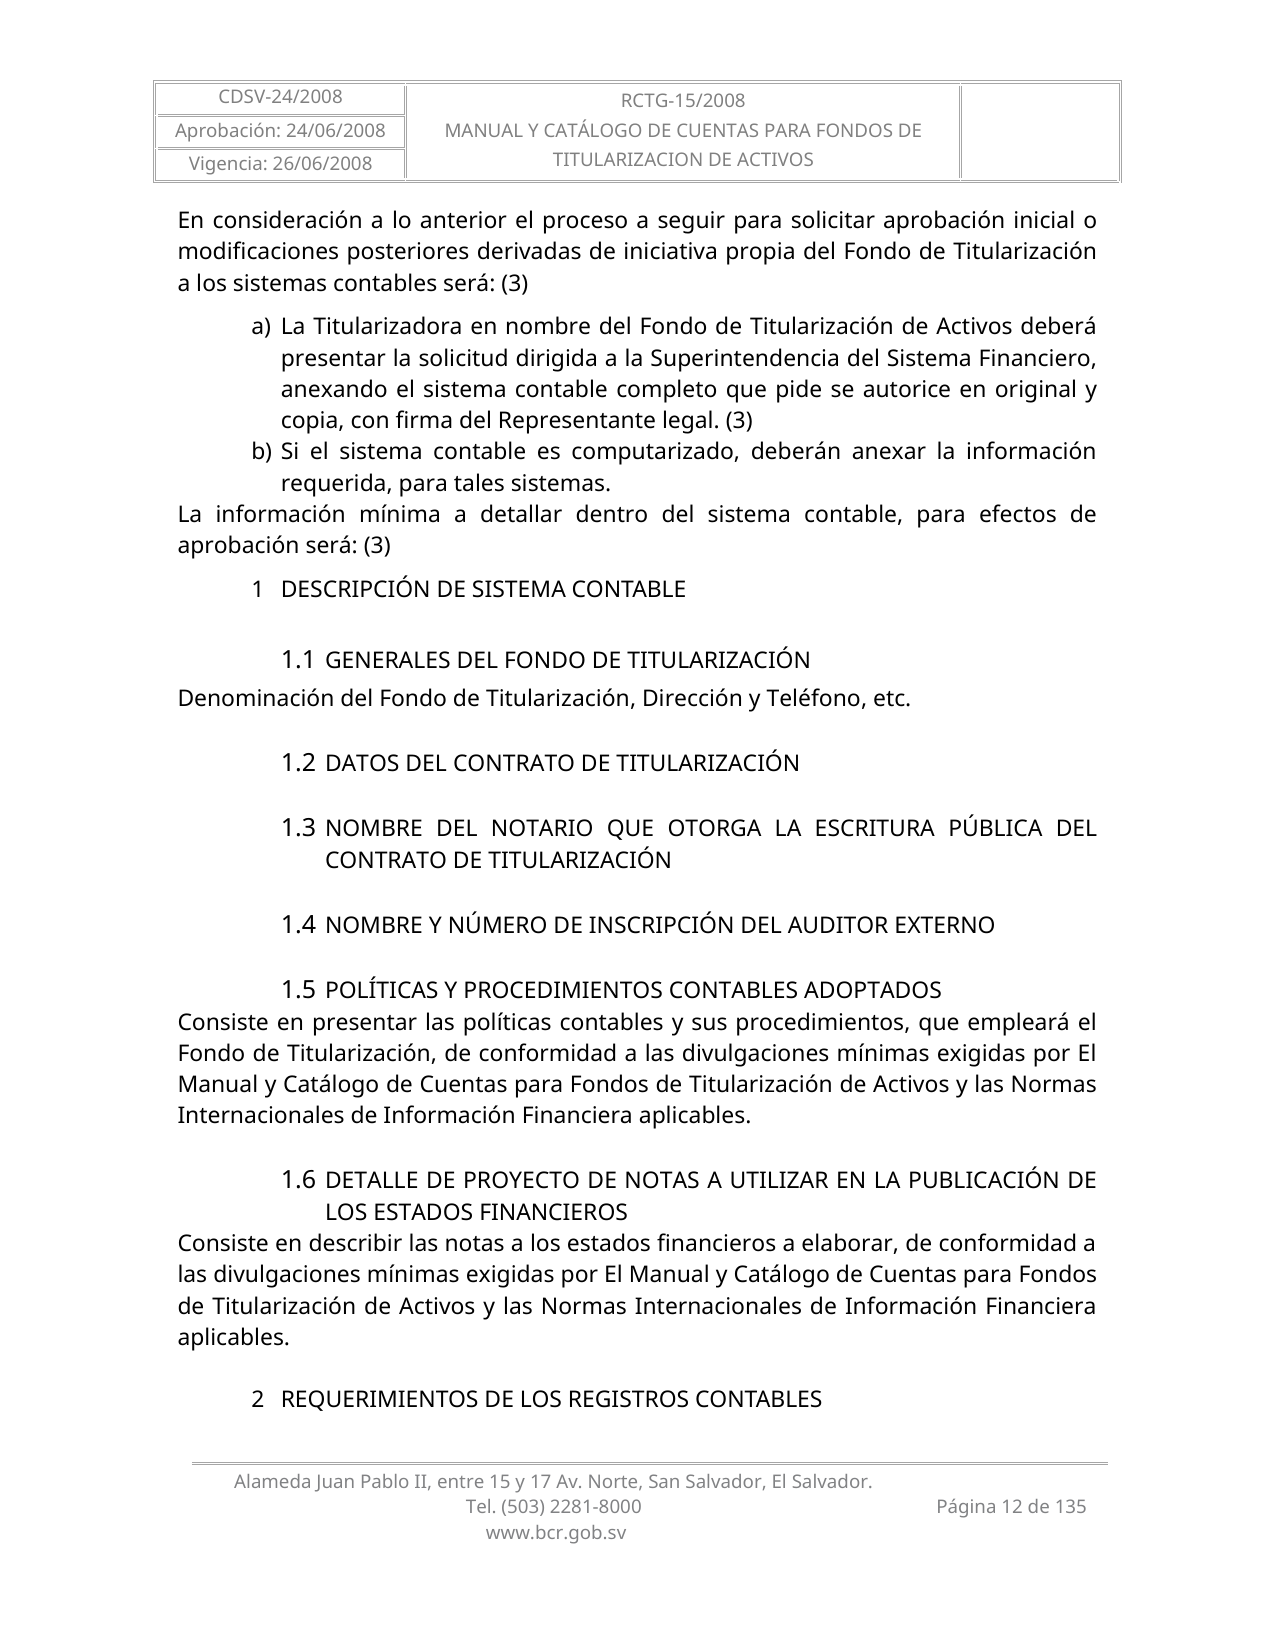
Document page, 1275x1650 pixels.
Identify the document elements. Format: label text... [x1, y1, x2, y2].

text Consiste en presentar las políticas contables y sus procedimientos, que empleará el Fondo de Titularización, de conformidad a las divulgaciones mínimas exigidas por El Manual y Catálogo de Cuentas para Fondos de Titularización de Activos y las Normas Internacionales de Información Financiera aplicables. [177, 1006, 1098, 1131]
list La Titularizadora en nombre del Fondo de Titularización de Activos deberá presentar la solicitud dirigida a la Superintendencia del Sistema Financiero, anexando el sistema contable completo que pide se autorice en original y copia, con firma del Representante legal. (3) [251, 310, 1098, 435]
list POLÍTICAS Y PROCEDIMIENTOS CONTABLES ADOPTADOS [281, 972, 1098, 1006]
list NOMBRE Y NÚMERO DE INSCRIPCIÓN DEL AUDITOR EXTERNO [281, 906, 1098, 940]
list DATOS DEL CONTRATO DE TITULARIZACIÓN [281, 744, 1098, 778]
list DESCRIPCIÓN DE SISTEMA CONTABLE [251, 573, 1098, 604]
list REQUERIMIENTOS DE LOS REGISTROS CONTABLES [251, 1383, 1098, 1415]
list GENERALES DEL FONDO DE TITULARIZACIÓN [281, 642, 1098, 676]
text En consideración a lo anterior el proceso a seguir para solicitar aprobación inicial o modificaciones posteriores derivadas de iniciativa propia del Fondo de Titularización a los sistemas contables será: (3) [177, 148, 1098, 182]
list DETALLE DE PROYECTO DE NOTAS A UTILIZAR EN LA PUBLICACIÓN DE LOS ESTADOS FINANCIEROS [281, 1162, 1098, 1227]
text Consiste en describir las notas a los estados financieros a elaborar, de conformidad a las divulgaciones mínimas exigidas por El Manual y Catálogo de Cuentas para Fondos de Titularización de Activos y las Normas Internacionales de Información Financiera aplicables. [177, 1227, 1098, 1352]
text En consideración a lo anterior el proceso a seguir para solicitar aprobación inicial o modificaciones posteriores derivadas de iniciativa propia del Fondo de Titularización a los sistemas contables será: (3) [177, 183, 1098, 298]
list NOMBRE DEL NOTARIO QUE OTORGA LA ESCRITURA PÚBLICA DEL CONTRATO DE TITULARIZACIÓN [281, 810, 1098, 875]
text Denominación del Fondo de Titularización, Dirección y Teléfono, etc. [177, 682, 1098, 713]
list Si el sistema contable es computarizado, deberán anexar la información requerida, para tales sistemas. [251, 435, 1098, 498]
text La información mínima a detallar dentro del sistema contable, para efectos de aprobación será: (3) [177, 498, 1098, 560]
